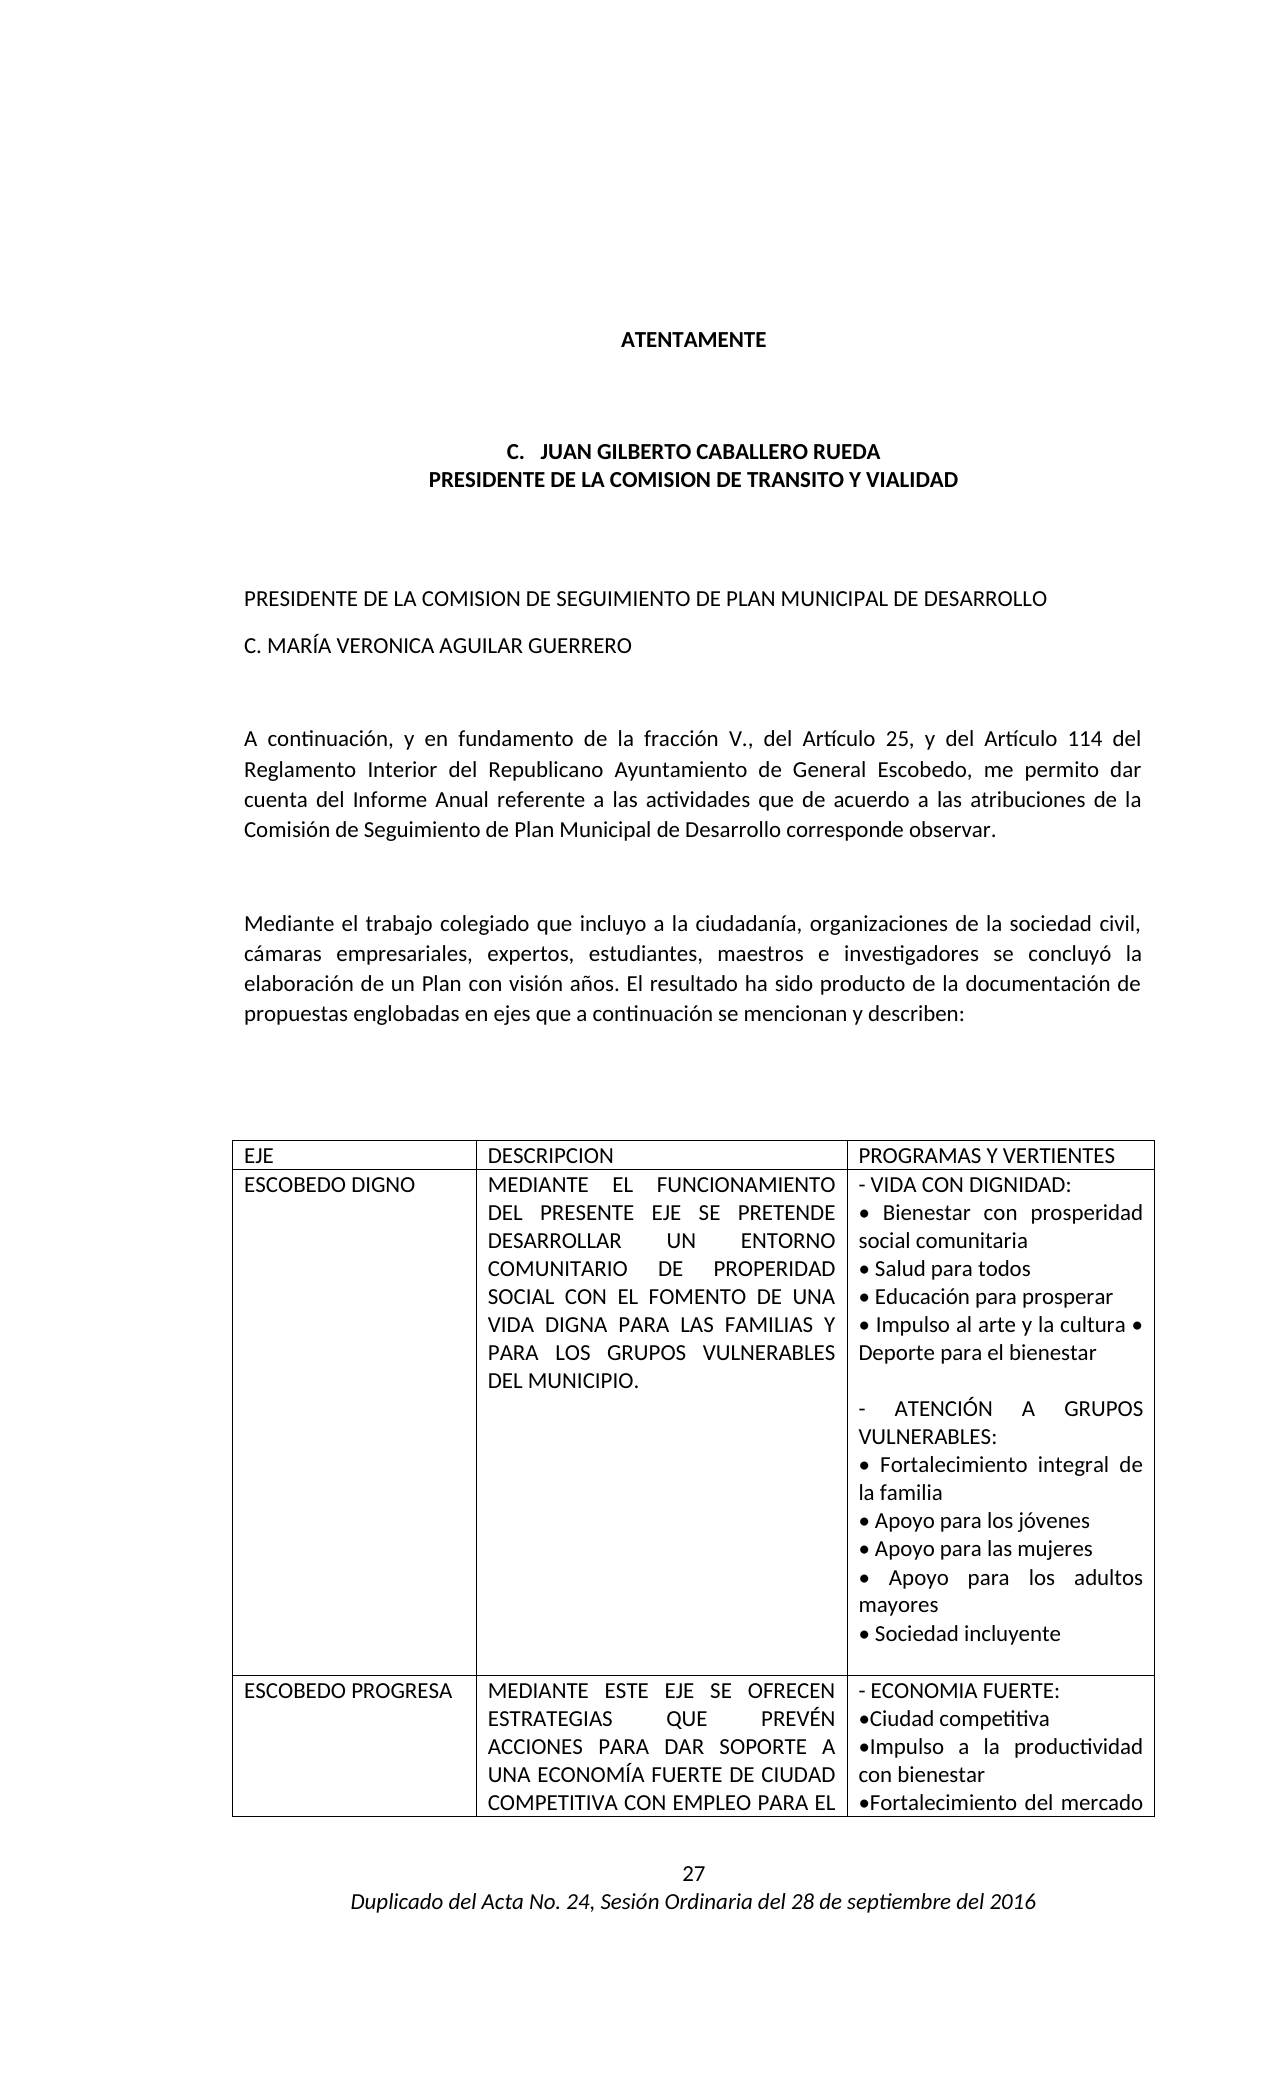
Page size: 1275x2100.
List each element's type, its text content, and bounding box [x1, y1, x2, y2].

table_cell ESCOBEDO DIGNO [233, 1170, 476, 1675]
table_header PROGRAMAS Y VERTIENTES [848, 1141, 1154, 1169]
table_header EJE [233, 1141, 476, 1169]
text PRESIDENTE DE LA COMISION DE SEGUIMIENTO DE PLAN MUNICIPAL DE DESARROLLO [244, 584, 1143, 612]
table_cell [848, 1676, 1154, 1816]
table_header DESCRIPCION [477, 1141, 847, 1169]
text C. MARÍA VERONICA AGUILAR GUERRERO [244, 631, 1143, 659]
table_cell - VIDA CON DIGNIDAD: • Bienestar con prosperidad social comunitaria • Salud para todos • Educación para prosperar • Impulso al arte y la cultura • Deporte para el bienestar - ATENCIÓN A GRUPOS VULNERABLES: • Fortalecimiento integral de la familia • Apoyo para los jóvenes • Apoyo para las mujeres • Apoyo para los adultos mayores • Sociedad incluyente [848, 1170, 1154, 1675]
text PRESIDENTE DE LA COMISION DE TRANSITO Y VIALIDAD [244, 465, 1143, 493]
text Mediante el trabajo colegiado que incluyo a la ciudadanía, organizaciones de la sociedad civil, cámaras empresariales, expertos, estudiantes, maestros e investigadores se concluyó la elaboración de un Plan con visión años. El resultado ha sido producto de la documentación de propuestas englobadas en ejes que a continuación se mencionan y describen: [244, 909, 1143, 1028]
text A continuación, y en fundamento de la fracción V., del Artículo 25, y del Artículo 114 del Reglamento Interior del Republicano Ayuntamiento de General Escobedo, me permito dar cuenta del Informe Anual referente a las actividades que de acuerdo a las atribuciones de la Comisión de Seguimiento de Plan Municipal de Desarrollo corresponde observar. [244, 724, 1143, 843]
text ATENTAMENTE [244, 325, 1143, 353]
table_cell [477, 1676, 847, 1816]
table_cell MEDIANTE EL FUNCIONAMIENTO DEL PRESENTE EJE SE PRETENDE DESARROLLAR UN ENTORNO COMUNITARIO DE PROPERIDAD SOCIAL CON EL FOMENTO DE UNA VIDA DIGNA PARA LAS FAMILIAS Y PARA LOS GRUPOS VULNERABLES DEL MUNICIPIO. [477, 1170, 847, 1675]
table_cell ESCOBEDO PROGRESA [233, 1676, 476, 1816]
text C. JUAN GILBERTO CABALLERO RUEDA [244, 437, 1143, 465]
